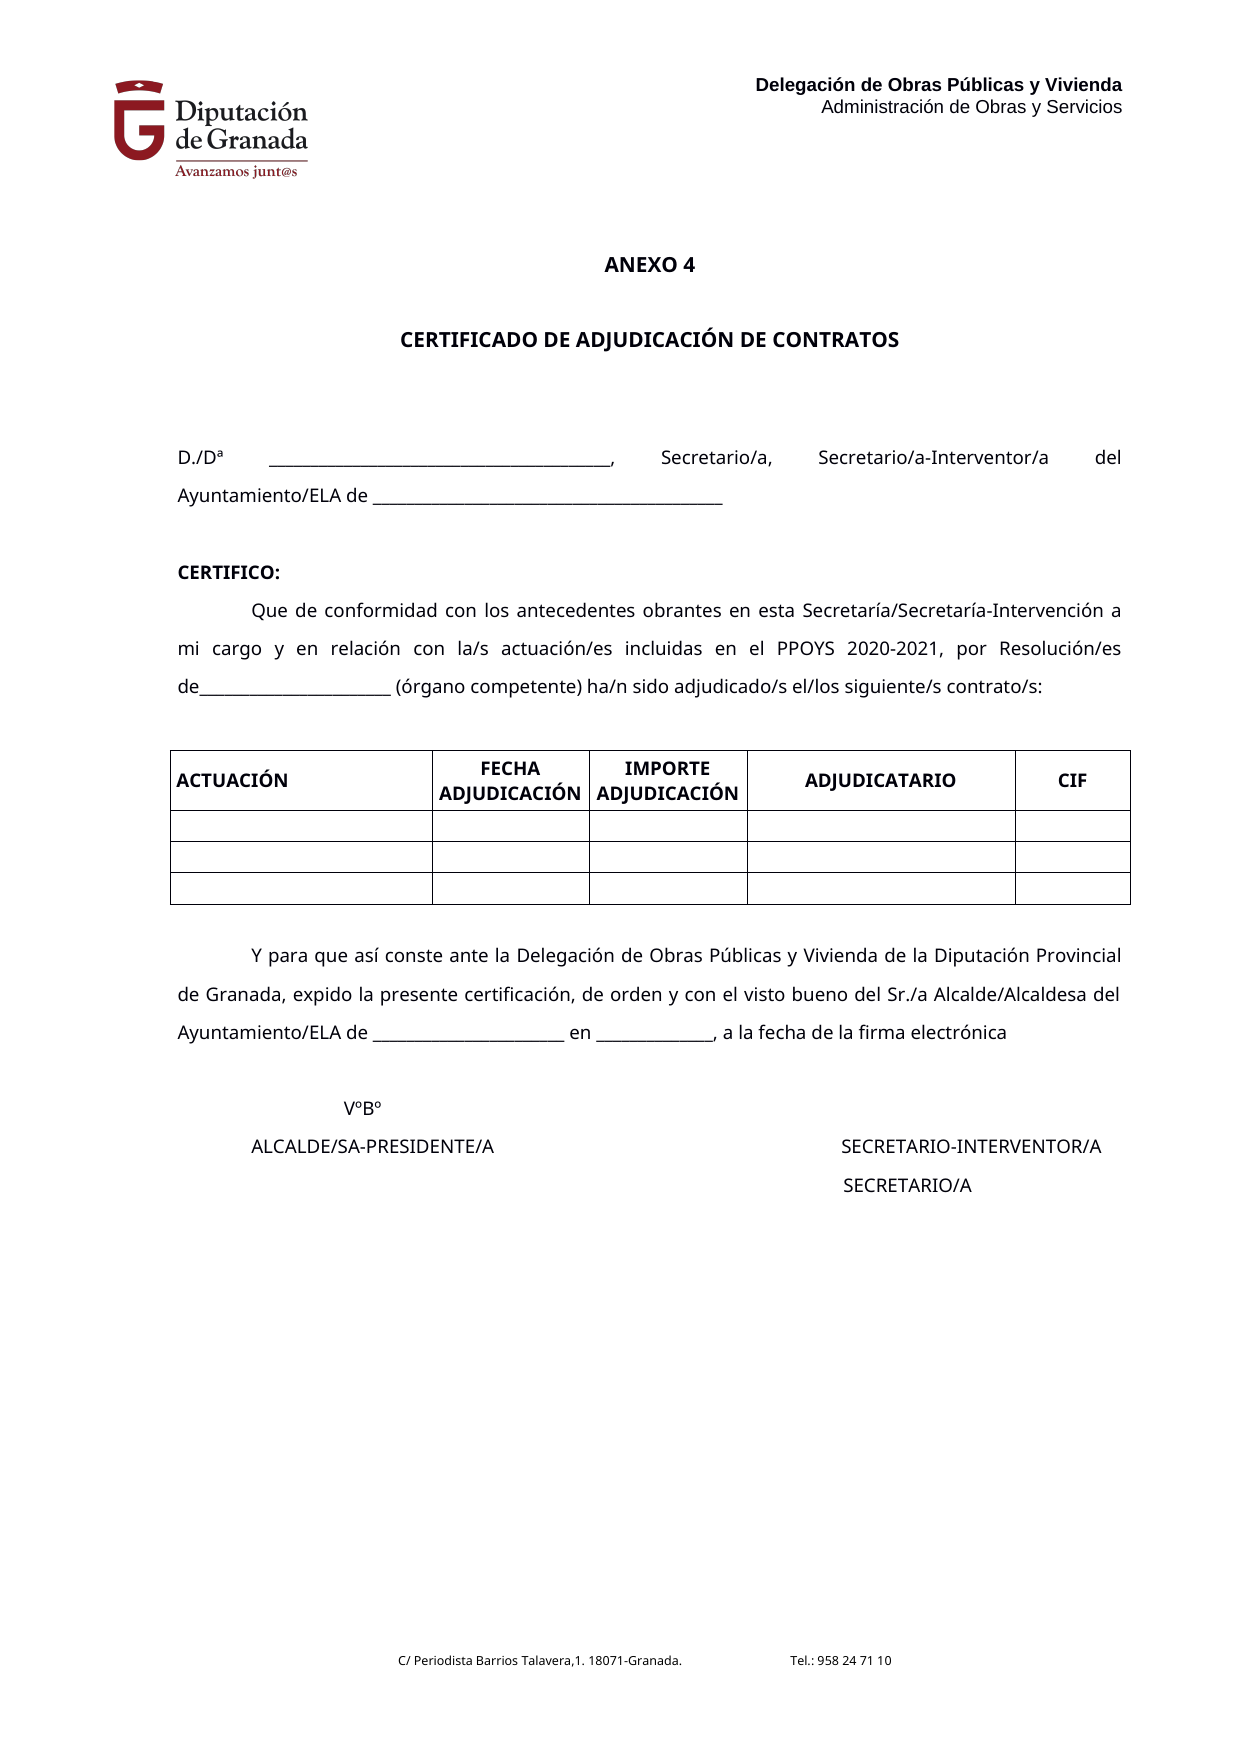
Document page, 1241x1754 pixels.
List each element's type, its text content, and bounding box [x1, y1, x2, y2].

picture [113, 79, 309, 180]
table_cell [590, 811, 747, 841]
table_header CIF [1016, 751, 1130, 810]
table_cell [748, 842, 1015, 872]
table_cell [1016, 811, 1130, 841]
table_cell [590, 873, 747, 903]
table_cell [748, 873, 1015, 903]
table_header ACTUACIÓN [171, 751, 432, 810]
text SECRETARIO/A [177, 1172, 1121, 1198]
table_cell [433, 842, 589, 872]
table_cell [171, 873, 432, 903]
table_cell [433, 811, 589, 841]
table_header ADJUDICATARIO [748, 751, 1015, 810]
text ALCALDE/SA-PRESIDENTE/A SECRETARIO-INTERVENTOR/A [177, 1134, 1121, 1159]
table_cell [748, 811, 1015, 841]
text Que de conformidad con los antecedentes obrantes en esta Secretaría/Secretaría-Intervención a mi cargo y en relación con la/s actuación/es incluidas en el PPOYS 2020-2021, por Resolución/es de_______________________ (órgano competente) ha/n sido adjudicado/s el/los siguiente/s contrato/s: [177, 597, 1122, 699]
table_cell [590, 842, 747, 872]
text Y para que así conste ante la Delegación de Obras Públicas y Vivienda de la Diputación Provincial de Granada, expido la presente certificación, de orden y con el visto bueno del Sr./a Alcalde/Alcaldesa del Ayuntamiento/ELA de _______________________ en ______________, a la fecha de la firma electrónica [177, 943, 1122, 1045]
text CERTIFICADO DE ADJUDICACIÓN DE CONTRATOS [177, 325, 1122, 354]
text CERTIFICO: [177, 559, 1122, 585]
table_cell [1016, 842, 1130, 872]
table_cell [171, 842, 432, 872]
table_cell [171, 811, 432, 841]
table_cell [433, 873, 589, 903]
text D./Dª _________________________________________, Secretario/a, Secretario/a-Interventor/a del Ayuntamiento/ELA de __________________________________________ [177, 444, 1122, 508]
table_cell [1016, 873, 1130, 903]
text ANEXO 4 [177, 250, 1122, 279]
table_header FECHA ADJUDICACIÓN [433, 751, 589, 810]
text VºBº [177, 1096, 1121, 1121]
table_header IMPORTE ADJUDICACIÓN [590, 751, 747, 810]
